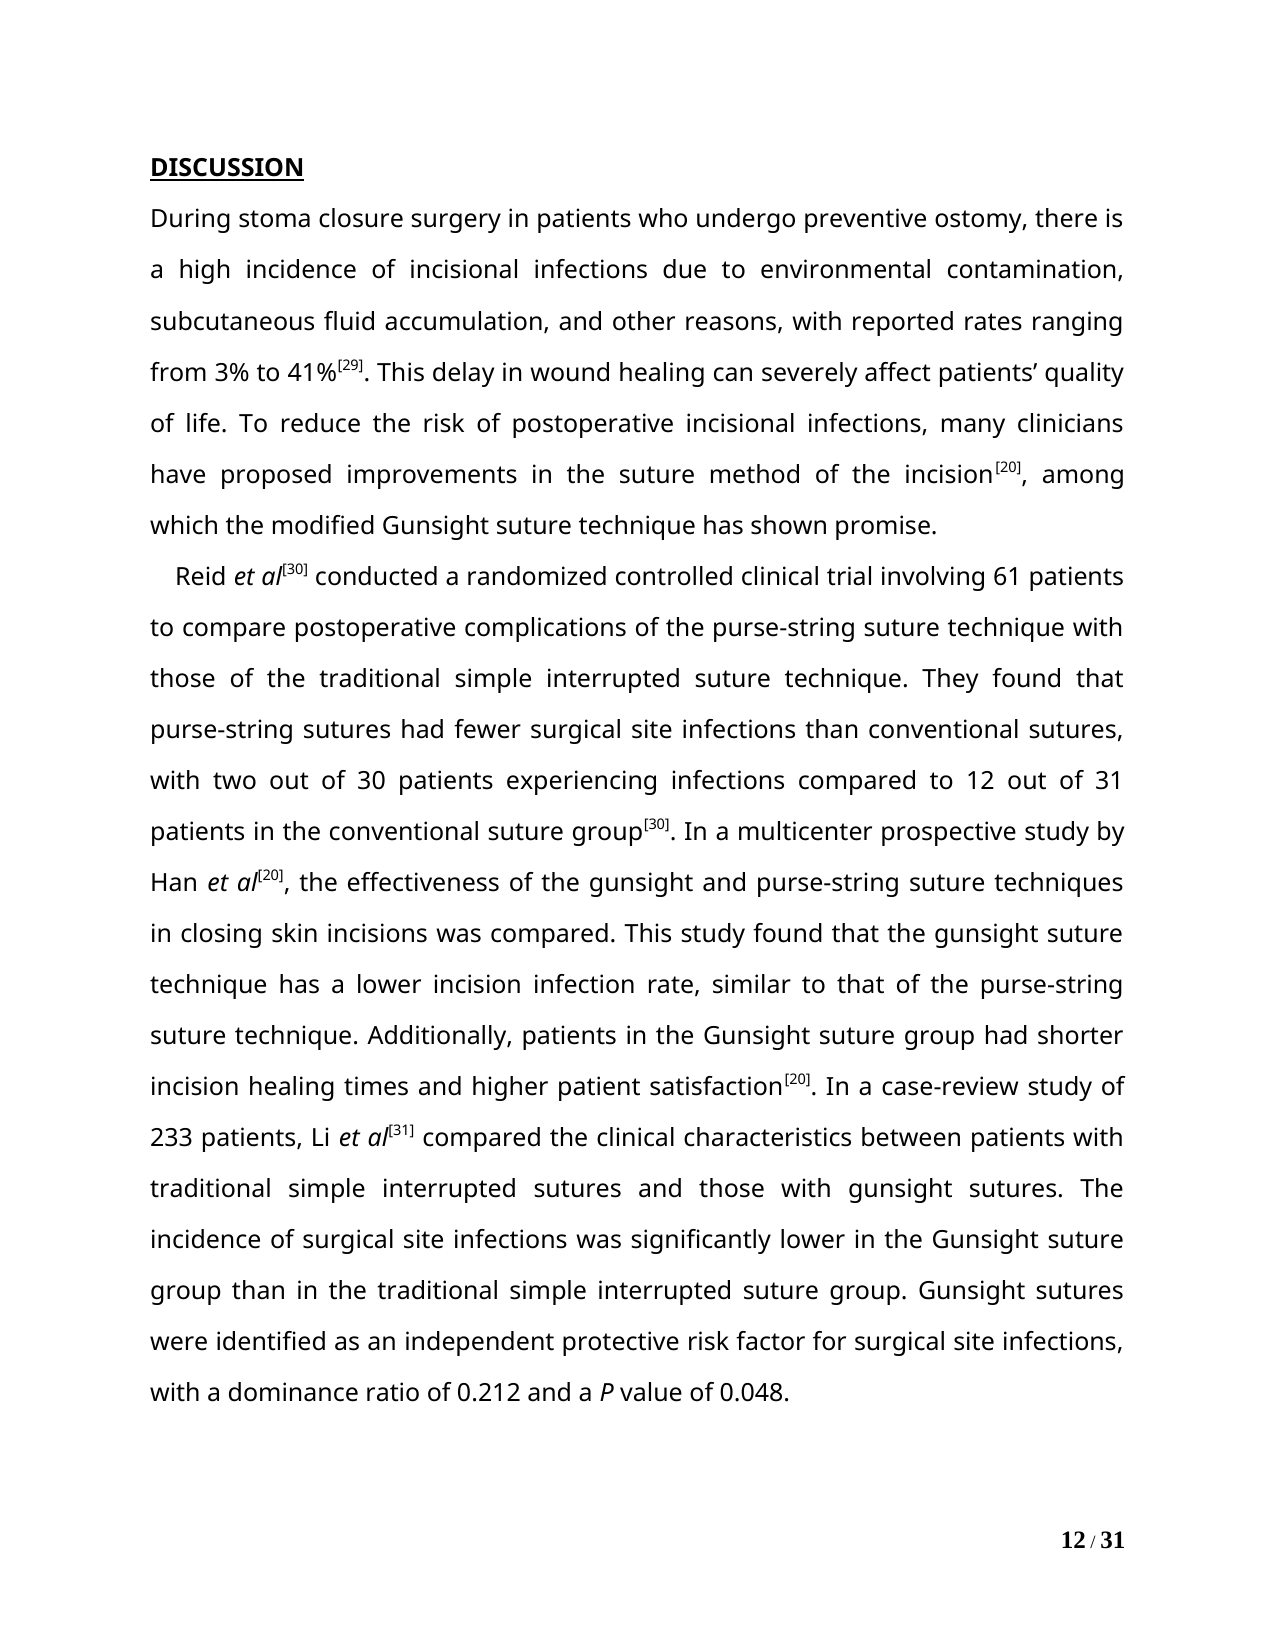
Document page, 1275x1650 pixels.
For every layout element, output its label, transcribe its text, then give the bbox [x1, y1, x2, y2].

text During stoma closure surgery in patients who undergo preventive ostomy, there is a high incidence of incisional infections due to environmental contamination, subcutaneous fluid accumulation, and other reasons, with reported rates ranging from 3% to 41%[29]. This delay in wound healing can severely affect patients’ quality of life. To reduce the risk of postoperative incisional infections, many clinicians have proposed improvements in the suture method of the incision[20], among which the modified Gunsight suture technique has shown promise. [150, 201, 1125, 541]
text Reid et al[30] conducted a randomized controlled clinical trial involving 61 patients to compare postoperative complications of the purse-string suture technique with those of the traditional simple interrupted suture technique. They found that purse-string sutures had fewer surgical site infections than conventional sutures, with two out of 30 patients experiencing infections compared to 12 out of 31 patients in the conventional suture group[30]. In a multicenter prospective study by Han et al[20], the effectiveness of the gunsight and purse-string suture techniques in closing skin incisions was compared. This study found that the gunsight suture technique has a lower incision infection rate, similar to that of the purse-string suture technique. Additionally, patients in the Gunsight suture group had shorter incision healing times and higher patient satisfaction[20]. In a case-review study of 233 patients, Li et al[31] compared the clinical characteristics between patients with traditional simple interrupted sutures and those with gunsight sutures. The incidence of surgical site infections was significantly lower in the Gunsight suture group than in the traditional simple interrupted suture group. Gunsight sutures were identified as an independent protective risk factor for surgical site infections, with a dominance ratio of 0.212 and a P value of 0.048. [150, 558, 1125, 1409]
text DISCUSSION [150, 150, 1125, 184]
